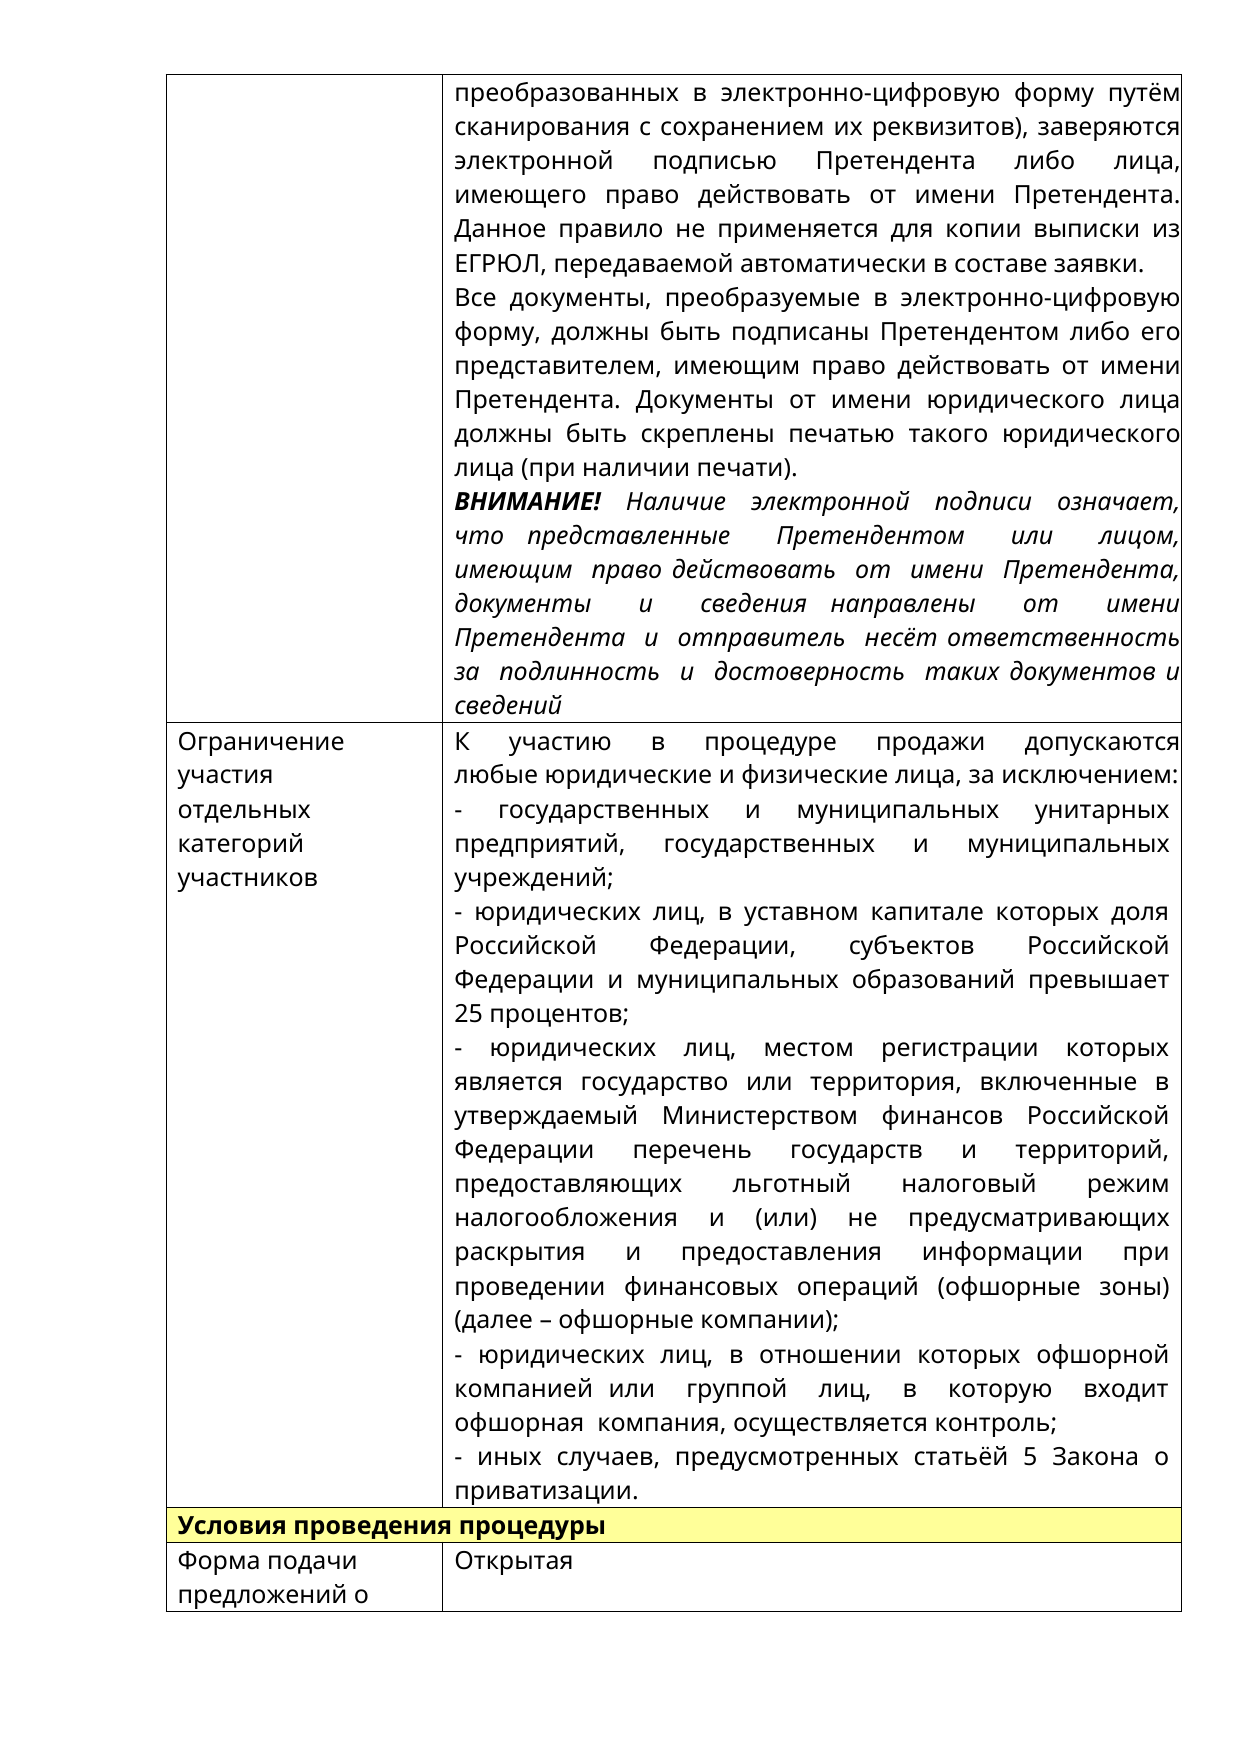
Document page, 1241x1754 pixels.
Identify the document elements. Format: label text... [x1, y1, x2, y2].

table_cell Условия проведения процедуры [167, 1508, 1181, 1542]
table_cell Ограничение участия отдельных категорий участников [167, 723, 442, 1507]
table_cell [167, 75, 442, 722]
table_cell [167, 1543, 442, 1611]
table_cell Открытая [443, 1543, 1181, 1611]
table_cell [443, 75, 1181, 722]
table_cell К участию в процедуре продажи допускаются любые юридические и физические лица, за исключением: - государственных и муниципальных унитарных предприятий, государственных и муниципальных учреждений; - юридических лиц, в уставном капитале которых доля Российской Федерации, субъектов Российской Федерации и муниципальных образований превышает 25 процентов; - юридических лиц, местом регистрации которых является государство или территория, включенные в утверждаемый Министерством финансов Российской Федерации перечень государств и территорий, предоставляющих льготный налоговый режим налогообложения и (или) не предусматривающих раскрытия и предоставления информации при проведении финансовых операций (офшорные зоны) (далее – офшорные компании); - юридических лиц, в отношении которых офшорной компанией или группой лиц, в которую входит офшорная компания, осуществляется контроль; - иных случаев, предусмотренных статьёй 5 Закона о приватизации. [443, 723, 1181, 1507]
